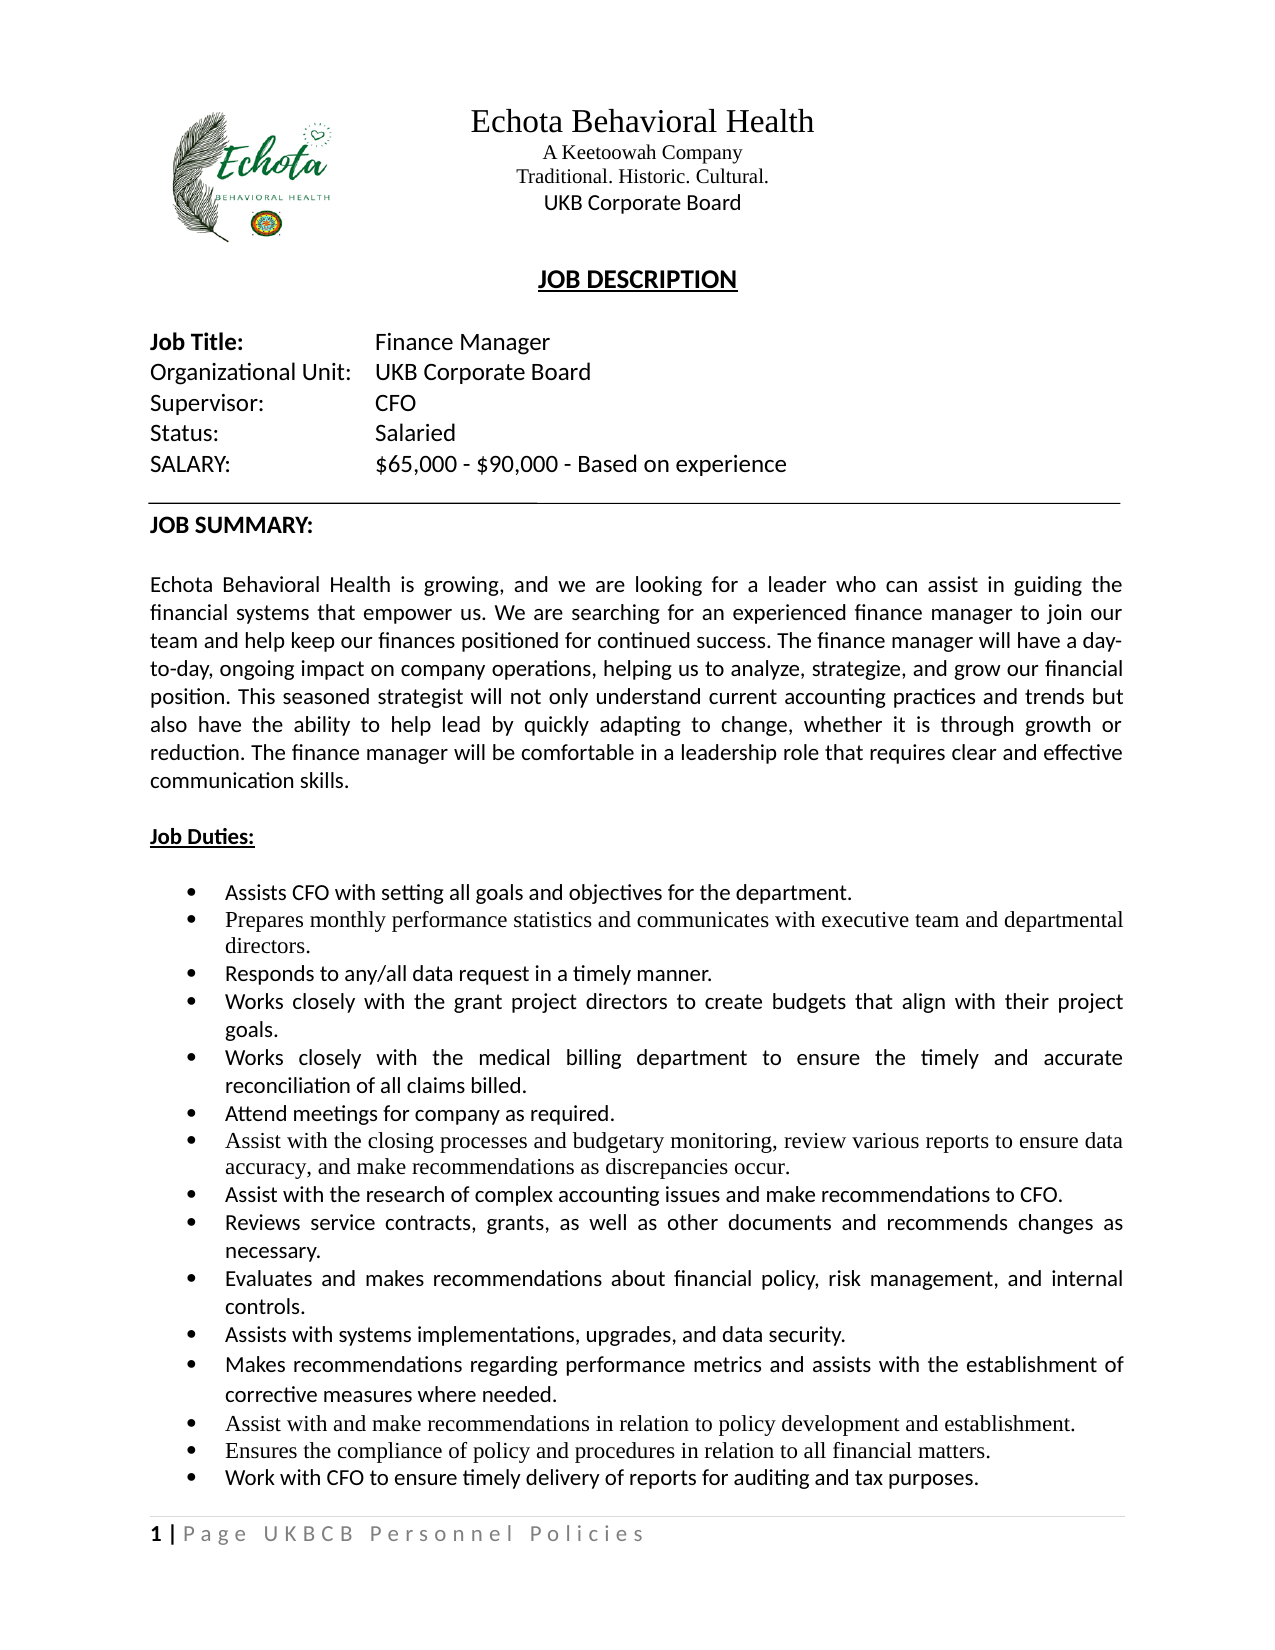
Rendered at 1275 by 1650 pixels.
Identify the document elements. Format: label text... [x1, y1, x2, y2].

list Evaluates and makes recommendations about financial policy, risk management, and internal controls. [187, 1264, 1125, 1320]
text Job Duties: [150, 822, 1125, 850]
list Assist with the research of complex accounting issues and make recommendations to CFO. [187, 1180, 1125, 1208]
text JOB DESCRIPTION [150, 262, 1125, 295]
list Assist with and make recommendations in relation to policy development and establishment. [187, 1410, 1125, 1437]
list Assists with systems implementations, upgrades, and data security. [187, 1320, 1125, 1348]
list Reviews service contracts, grants, as well as other documents and recommends changes as necessary. [187, 1208, 1125, 1264]
picture [150, 93, 356, 263]
text Status: Salaried [150, 417, 1125, 448]
text JOB SUMMARY: [150, 509, 1125, 539]
text Job Title: Finance Manager [150, 326, 1125, 356]
list Ensures the compliance of policy and procedures in relation to all financial matters. [187, 1437, 1125, 1463]
list Assist with the closing processes and budgetary monitoring, review various reports to ensure data accuracy, and make recommendations as discrepancies occur. [187, 1127, 1125, 1180]
list Work with CFO to ensure timely delivery of reports for auditing and tax purposes. [187, 1463, 1125, 1491]
list Attend meetings for company as required. [187, 1099, 1125, 1127]
text Supervisor: CFO [150, 387, 1125, 417]
text SALARY: $65,000 - $90,000 - Based on experience [150, 448, 1125, 478]
list Makes recommendations regarding performance metrics and assists with the establishment of corrective measures where needed. [187, 1350, 1125, 1408]
list Works closely with the medical billing department to ensure the timely and accurate reconciliation of all claims billed. [187, 1043, 1125, 1099]
list Works closely with the grant project directors to create budgets that align with their project goals. [187, 987, 1125, 1043]
text Organizational Unit: UKB Corporate Board [150, 356, 1125, 387]
text Echota Behavioral Health is growing, and we are looking for a leader who can assist in guiding the financial systems that empower us. We are searching for an experienced finance manager to join our team and help keep our finances positioned for continued success. The finance manager will have a day-to-day, ongoing impact on company operations, helping us to analyze, strategize, and grow our financial position. This seasoned strategist will not only understand current accounting practices and trends but also have the ability to help lead by quickly adapting to change, whether it is through growth or reduction. The finance manager will be comfortable in a leadership role that requires clear and effective communication skills. [150, 570, 1125, 794]
list Responds to any/all data request in a timely manner. [187, 959, 1125, 987]
list Assists CFO with setting all goals and objectives for the department. [187, 878, 1125, 906]
list Prepares monthly performance statistics and communicates with executive team and departmental directors. [187, 906, 1125, 959]
